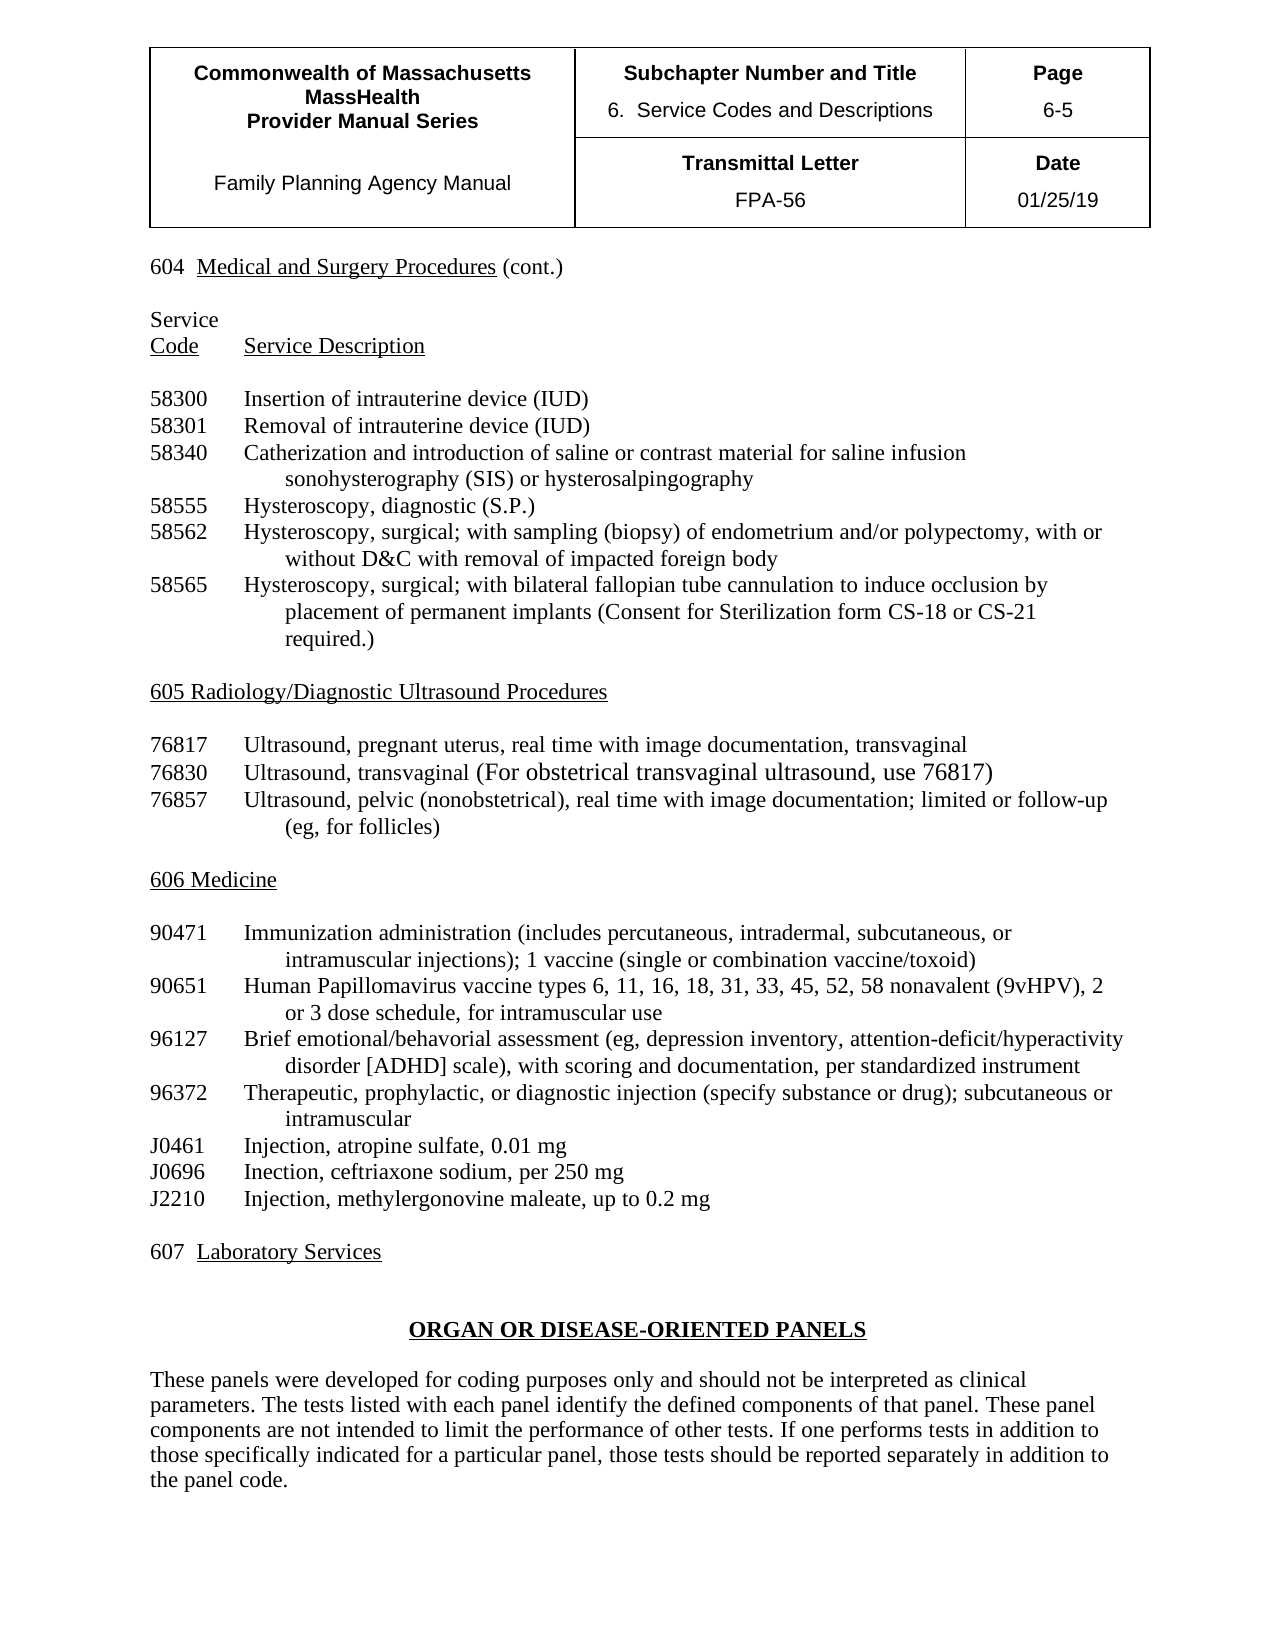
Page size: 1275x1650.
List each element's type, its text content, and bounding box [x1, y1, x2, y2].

text 58562 Hysteroscopy, surgical; with sampling (biopsy) of endometrium and/or polypectomy, with or without D&C with removal of impacted foreign body [150, 518, 1125, 571]
text J0461 Injection, atropine sulfate, 0.01 mg [150, 1132, 1125, 1158]
text 58340 Catherization and introduction of saline or contrast material for saline infusion sonohysterography (SIS) or hysterosalpingography [150, 438, 1125, 492]
text 58565 Hysteroscopy, surgical; with bilateral fallopian tube cannulation to induce occlusion by placement of permanent implants (Consent for Sterilization form CS-18 or CS-21 required.) [150, 571, 1125, 651]
text 96372 Therapeutic, prophylactic, or diagnostic injection (specify substance or drug); subcutaneous or intramuscular [150, 1078, 1125, 1132]
text 76857 Ultrasound, pelvic (nonobstetrical), real time with image documentation; limited or follow-up (eg, for follicles) [150, 786, 1125, 839]
text 76830 Ultrasound, transvaginal (For obstetrical transvaginal ultrasound, use 76817) [150, 757, 1125, 786]
text 58555 Hysteroscopy, diagnostic (S.P.) [150, 492, 1125, 518]
text 90471 Immunization administration (includes percutaneous, intradermal, subcutaneous, or intramuscular injections); 1 vaccine (single or combination vaccine/toxoid) [150, 919, 1125, 972]
text These panels were developed for coding purposes only and should not be interpreted as clinical parameters. The tests listed with each panel identify the defined components of that panel. These panel components are not intended to limit the performance of other tests. If one performs tests in addition to those specifically indicated for a particular panel, those tests should be reported separately in addition to the panel code. [150, 1367, 1125, 1492]
text 96127 Brief emotional/behavorial assessment (eg, depression inventory, attention-deficit/hyperactivity disorder [ADHD] scale), with scoring and documentation, per standardized instrument [150, 1025, 1125, 1078]
text 58301 Removal of intrauterine device (IUD) [150, 412, 1125, 438]
text 606 Medicine [150, 866, 1125, 892]
text J0696 Inection, ceftriaxone sodium, per 250 mg [150, 1158, 1125, 1185]
text 607 Laboratory Services [150, 1238, 1125, 1264]
text J2210 Injection, methylergonovine maleate, up to 0.2 mg [150, 1185, 1125, 1211]
text 90651 Human Papillomavirus vaccine types 6, 11, 16, 18, 31, 33, 45, 52, 58 nonavalent (9vHPV), 2 or 3 dose schedule, for intramuscular use [150, 972, 1125, 1025]
text ORGAN OR DISEASE-ORIENTED PANELS [150, 1317, 1125, 1342]
text 76817 Ultrasound, pregnant uterus, real time with image documentation, transvaginal [150, 731, 1125, 757]
text Code Service Description [150, 332, 1125, 359]
text Service [150, 306, 1125, 332]
text 604 Medical and Surgery Procedures (cont.) [150, 252, 1125, 279]
text 605 Radiology/Diagnostic Ultrasound Procedures [150, 677, 1125, 704]
text 58300 Insertion of intrauterine device (IUD) [150, 385, 1125, 412]
